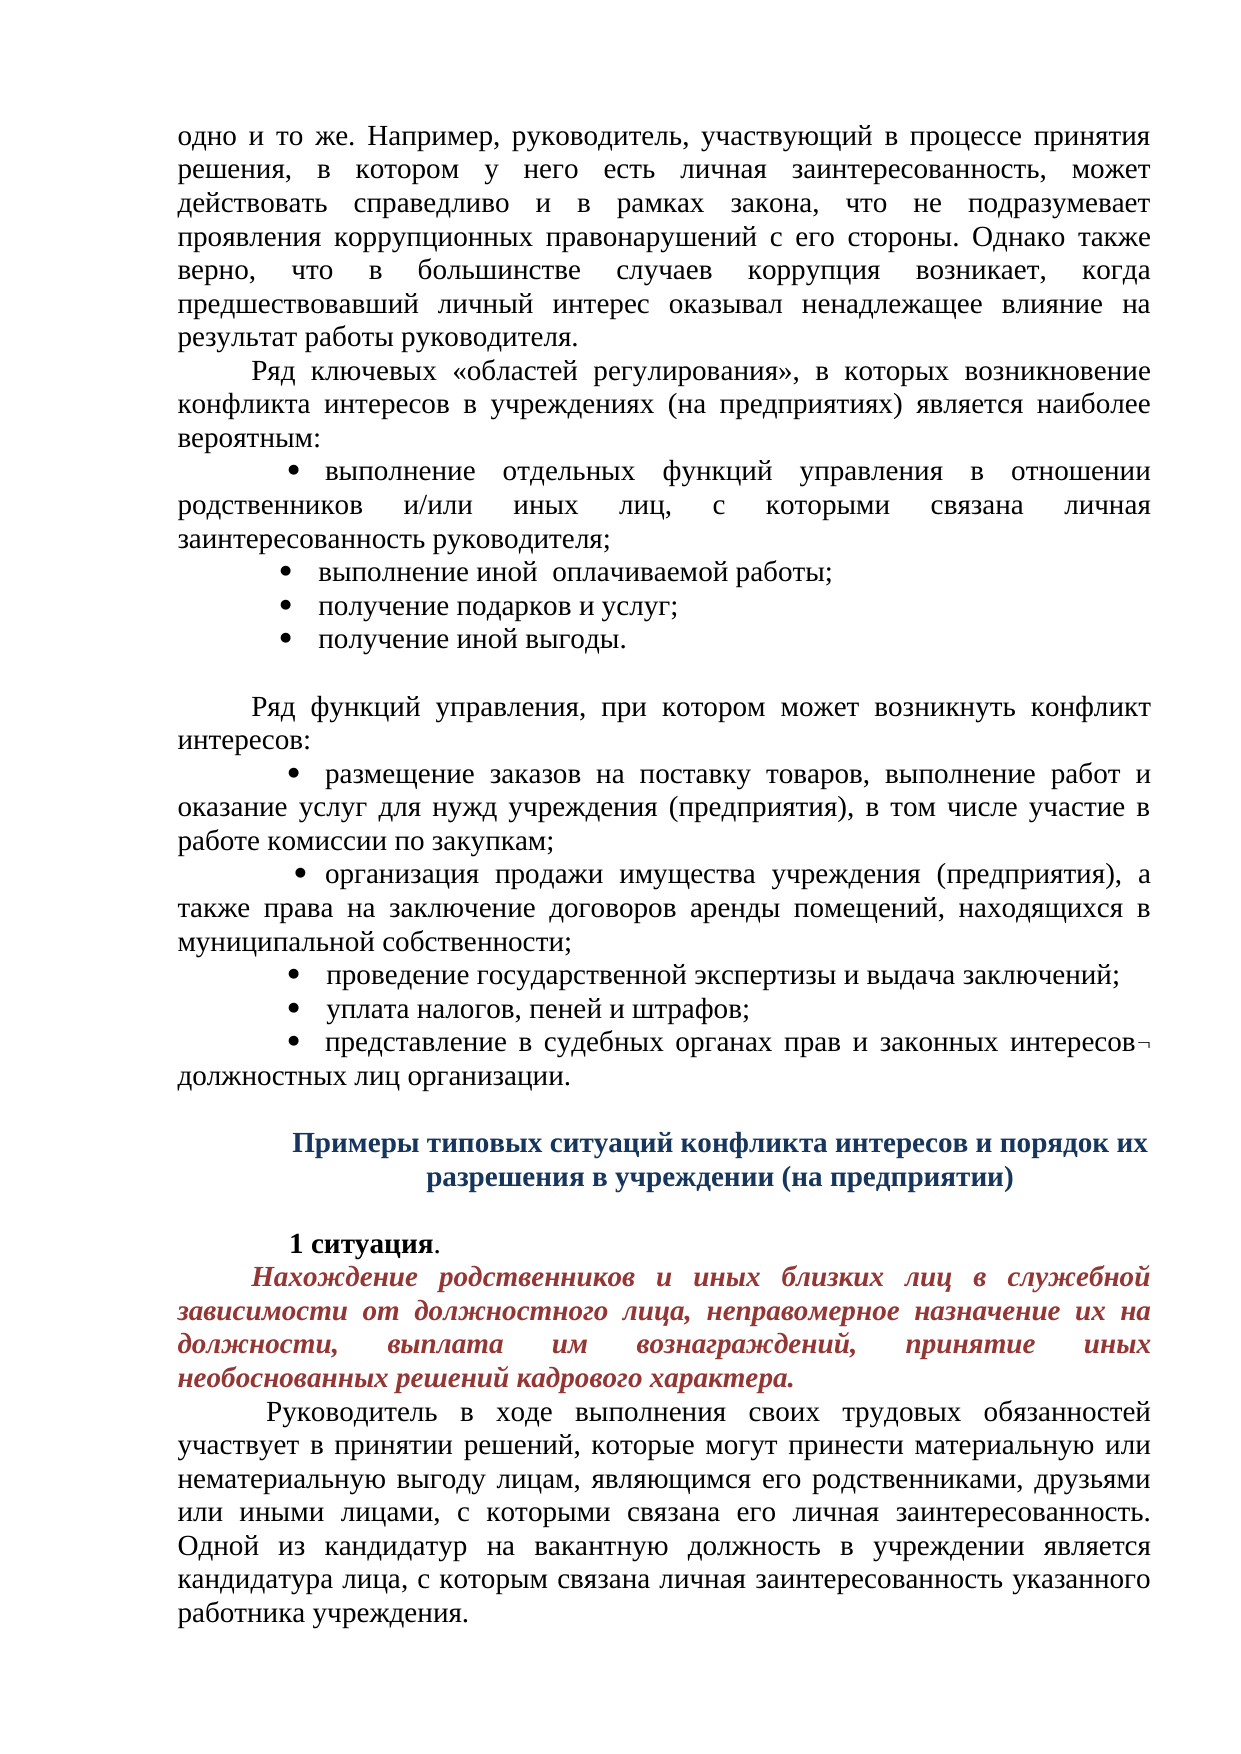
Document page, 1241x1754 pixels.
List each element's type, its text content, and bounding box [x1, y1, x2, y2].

list получение подарков и услуг; [281, 588, 1152, 622]
list размещение заказов на поставку товаров, выполнение работ и оказание услуг для нужд учреждения (предприятия), в том числе участие в работе комиссии по закупкам; [177, 756, 1152, 857]
list проведение государственной экспертизы и выдача заключений; [288, 957, 1152, 991]
list уплата налогов, пеней и штрафов; [288, 991, 1152, 1024]
list представление в судебных органах прав и законных интересов должностных лиц организации. [177, 1024, 1152, 1092]
list выполнение отдельных функций управления в отношении родственников и/или иных лиц, с которыми связана личная заинтересованность руководителя; [177, 453, 1152, 554]
text Ряд ключевых «областей регулирования», в которых возникновение конфликта интересов в учреждениях (на предприятиях) является наиболее вероятным: [177, 353, 1152, 453]
text Нахождение родственников и иных близких лиц в служебной зависимости от должностного лица, неправомерное назначение их на должности, выплата им вознаграждений, принятие иных необоснованных решений кадрового характера. [177, 1259, 1152, 1394]
list Примеры типовых ситуаций конфликта интересов и порядок их разрешения в учреждении (на предприятии) [288, 1125, 1152, 1192]
list получение иной выгоды. [281, 622, 1152, 655]
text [177, 118, 1152, 353]
text Ряд функций управления, при котором может возникнуть конфликт интересов: [177, 689, 1152, 756]
list выполнение иной оплачиваемой работы; [281, 554, 1152, 588]
list Руководитель в ходе выполнения своих трудовых обязанностей участвует в принятии решений, которые могут принести материальную или нематериальную выгоду лицам, являющимся его родственниками, друзьями или иными лицами, с которыми связана его личная заинтересованность. Одной из кандидатур на вакантную должность в учреждении является кандидатура лица, с которым связана личная заинтересованность указанного работника учреждения. [177, 1394, 1152, 1628]
list организация продажи имущества учреждения (предприятия), а также права на заключение договоров аренды помещений, находящихся в муниципальной собственности; [177, 857, 1152, 957]
list 1 ситуация. [289, 1226, 1152, 1259]
